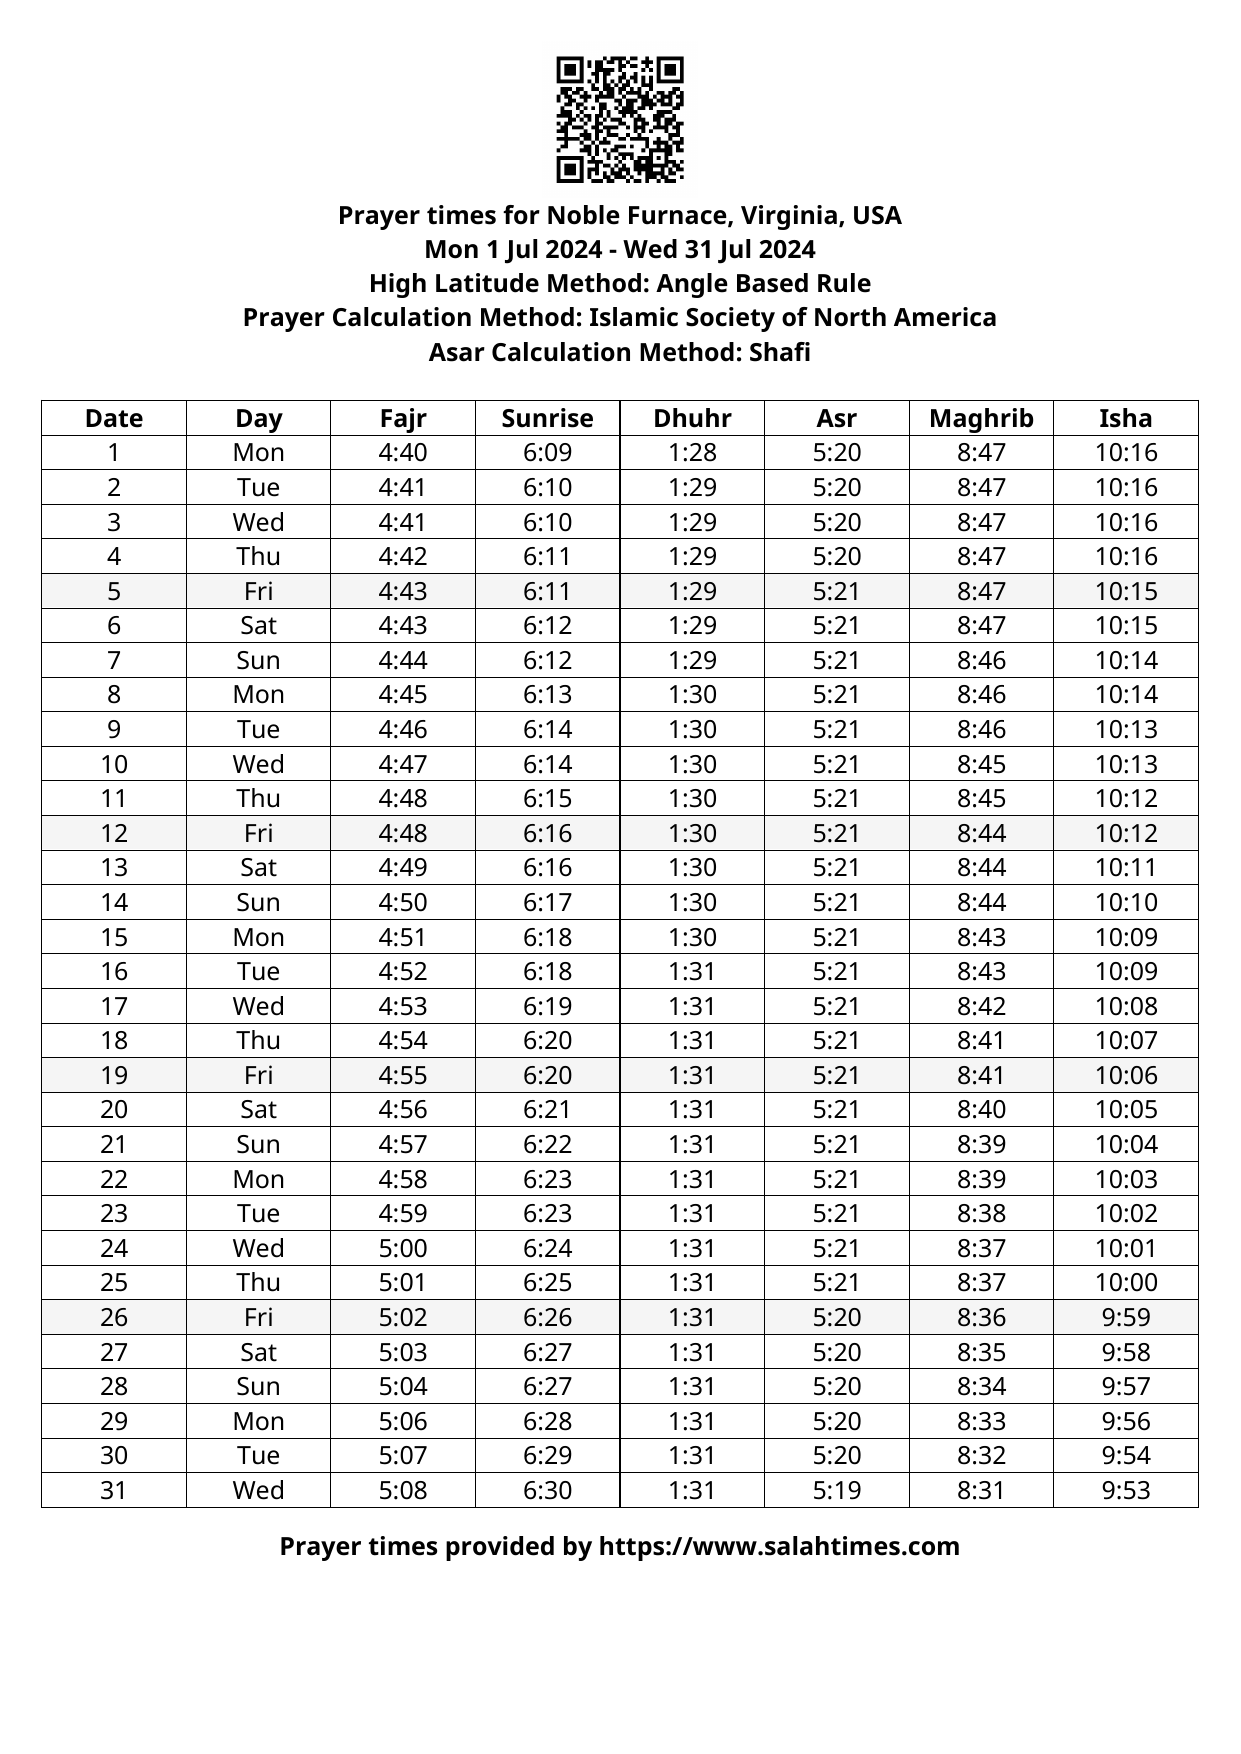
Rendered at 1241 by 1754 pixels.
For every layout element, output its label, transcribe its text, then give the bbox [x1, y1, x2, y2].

table_cell 16 [42, 954, 186, 988]
table_cell 5 [42, 574, 186, 607]
table_cell 6:19 [476, 989, 619, 1022]
text Asar Calculation Method: Shafi [42, 334, 1198, 368]
table_cell 5:00 [331, 1231, 475, 1264]
table_cell 5:20 [765, 470, 909, 504]
table_cell 1:30 [621, 816, 764, 849]
table_cell 5:21 [765, 885, 909, 919]
table_cell 6:20 [476, 1024, 619, 1057]
table_cell 5:21 [765, 1093, 909, 1126]
table_cell 4:51 [331, 920, 475, 953]
table_cell 8:35 [910, 1335, 1053, 1368]
table_cell 9:57 [1054, 1369, 1198, 1403]
table_cell 1:31 [621, 1266, 764, 1299]
table_cell Thu [187, 781, 330, 815]
table_cell 10:10 [1054, 885, 1198, 919]
table_cell 1:29 [621, 470, 764, 504]
table_cell 18 [42, 1024, 186, 1057]
table_cell Wed [187, 1231, 330, 1264]
table_cell 1:29 [621, 609, 764, 642]
table_cell 8:46 [910, 712, 1053, 746]
table_cell Sun [187, 1369, 330, 1403]
table_cell 28 [42, 1369, 186, 1403]
table_cell 10:13 [1054, 747, 1198, 780]
table_cell 20 [42, 1093, 186, 1126]
table_cell 10:01 [1054, 1231, 1198, 1264]
table_cell 8:43 [910, 954, 1053, 988]
table_cell Wed [187, 505, 330, 538]
table_cell 4:58 [331, 1162, 475, 1195]
table_cell 1:31 [621, 1439, 764, 1472]
table_cell 1:29 [621, 574, 764, 607]
table_cell Sun [187, 1127, 330, 1161]
table_cell 6:23 [476, 1196, 619, 1230]
table_cell 9:59 [1054, 1300, 1198, 1334]
table_cell 5:21 [765, 678, 909, 711]
table_cell 24 [42, 1231, 186, 1264]
text Mon 1 Jul 2024 - Wed 31 Jul 2024 [42, 232, 1198, 266]
table_cell Thu [187, 1024, 330, 1057]
table_cell 1:30 [621, 781, 764, 815]
table_cell 6:30 [476, 1473, 619, 1507]
table_cell 1:31 [621, 1335, 764, 1368]
table_cell 8:44 [910, 885, 1053, 919]
table_cell 1:30 [621, 712, 764, 746]
table_cell 9:53 [1054, 1473, 1198, 1507]
table_cell 1:31 [621, 1196, 764, 1230]
table_cell 6:20 [476, 1058, 619, 1092]
table_cell 8:41 [910, 1058, 1053, 1092]
table_cell 6:09 [476, 436, 619, 469]
table_cell 5:21 [765, 1058, 909, 1092]
table_cell 5:21 [765, 1266, 909, 1299]
table_cell 8:45 [910, 781, 1053, 815]
table_cell 4:42 [331, 539, 475, 573]
table_cell Sat [187, 1093, 330, 1126]
table_cell 6:17 [476, 885, 619, 919]
table_cell 21 [42, 1127, 186, 1161]
table_cell Tue [187, 1439, 330, 1472]
table_cell 1:31 [621, 1473, 764, 1507]
table_cell 1:31 [621, 1231, 764, 1264]
table_cell 1:31 [621, 1162, 764, 1195]
table_cell 10 [42, 747, 186, 780]
table_cell 8:44 [910, 851, 1053, 884]
table_cell 8:47 [910, 539, 1053, 573]
table_cell 1:31 [621, 1300, 764, 1334]
table_cell 10:12 [1054, 781, 1198, 815]
table_cell 4 [42, 539, 186, 573]
table_cell 6:11 [476, 574, 619, 607]
table_cell 6:14 [476, 747, 619, 780]
table_cell 5:08 [331, 1473, 475, 1507]
table_cell 1:30 [621, 678, 764, 711]
table_cell 10:07 [1054, 1024, 1198, 1057]
table_cell Fri [187, 574, 330, 607]
table_cell 6:18 [476, 954, 619, 988]
table_cell 1:29 [621, 505, 764, 538]
table_cell 4:56 [331, 1093, 475, 1126]
table_cell 5:21 [765, 1231, 909, 1264]
table_cell 4:41 [331, 470, 475, 504]
table_cell 8:44 [910, 816, 1053, 849]
table_cell 6:14 [476, 712, 619, 746]
table_cell 6:16 [476, 816, 619, 849]
table_cell 6:27 [476, 1335, 619, 1368]
table_cell 6:26 [476, 1300, 619, 1334]
table_cell 15 [42, 920, 186, 953]
table_cell 8:33 [910, 1404, 1053, 1437]
table_cell 5:07 [331, 1439, 475, 1472]
text Prayer times for Noble Furnace, Virginia, USA [42, 198, 1198, 232]
table_cell 1:28 [621, 436, 764, 469]
table_cell Fri [187, 816, 330, 849]
table_cell 10:05 [1054, 1093, 1198, 1126]
table_cell 1:31 [621, 1093, 764, 1126]
table_cell 27 [42, 1335, 186, 1368]
table_cell 6:24 [476, 1231, 619, 1264]
table_cell 1:30 [621, 747, 764, 780]
table_cell 4:48 [331, 816, 475, 849]
table_cell 8:38 [910, 1196, 1053, 1230]
table_cell 13 [42, 851, 186, 884]
table_cell Fri [187, 1058, 330, 1092]
table_header Dhuhr [621, 401, 764, 434]
table_cell 5:21 [765, 1024, 909, 1057]
table_cell 1:30 [621, 885, 764, 919]
table_cell 5:01 [331, 1266, 475, 1299]
table_cell 4:55 [331, 1058, 475, 1092]
table_cell 8:43 [910, 920, 1053, 953]
table_cell 5:03 [331, 1335, 475, 1368]
table_cell 6:16 [476, 851, 619, 884]
table_cell 10:13 [1054, 712, 1198, 746]
table_cell 4:45 [331, 678, 475, 711]
table_cell 5:20 [765, 505, 909, 538]
table_cell 6:12 [476, 609, 619, 642]
table_cell 10:00 [1054, 1266, 1198, 1299]
table_cell 5:21 [765, 954, 909, 988]
table_cell 1:30 [621, 920, 764, 953]
table_cell 5:21 [765, 643, 909, 677]
table_cell Tue [187, 712, 330, 746]
table_cell Wed [187, 989, 330, 1022]
table_cell 1 [42, 436, 186, 469]
table_cell 19 [42, 1058, 186, 1092]
table_cell 5:21 [765, 816, 909, 849]
table_cell 4:47 [331, 747, 475, 780]
table_cell Mon [187, 1404, 330, 1437]
table_cell Sat [187, 1335, 330, 1368]
text Prayer times provided by https://www.salahtimes.com [42, 1528, 1198, 1563]
table_cell 4:43 [331, 609, 475, 642]
table_cell 6:23 [476, 1162, 619, 1195]
table_cell Mon [187, 678, 330, 711]
table_cell 5:21 [765, 609, 909, 642]
table_cell 5:21 [765, 781, 909, 815]
table_cell 2 [42, 470, 186, 504]
table_cell 6:11 [476, 539, 619, 573]
table_cell 25 [42, 1266, 186, 1299]
table_cell 8:39 [910, 1162, 1053, 1195]
table_cell 8:47 [910, 609, 1053, 642]
table_cell 5:20 [765, 436, 909, 469]
table_cell 10:03 [1054, 1162, 1198, 1195]
table_cell Tue [187, 954, 330, 988]
table_header Date [42, 401, 186, 434]
table_cell 17 [42, 989, 186, 1022]
table_header Isha [1054, 401, 1198, 434]
table_cell 5:20 [765, 1404, 909, 1437]
table_cell 4:46 [331, 712, 475, 746]
table_cell 1:31 [621, 1024, 764, 1057]
table_cell Mon [187, 436, 330, 469]
table_cell 10:06 [1054, 1058, 1198, 1092]
table_cell Sun [187, 643, 330, 677]
table_cell 9 [42, 712, 186, 746]
table_cell 10:11 [1054, 851, 1198, 884]
table_cell 5:20 [765, 1300, 909, 1334]
table_cell Fri [187, 1300, 330, 1334]
table_cell 10:16 [1054, 539, 1198, 573]
table_cell Sun [187, 885, 330, 919]
table_cell 1:31 [621, 1369, 764, 1403]
table_cell 4:44 [331, 643, 475, 677]
table_cell Mon [187, 920, 330, 953]
table_cell 10:16 [1054, 436, 1198, 469]
table_cell 5:21 [765, 1196, 909, 1230]
text Prayer Calculation Method: Islamic Society of North America [42, 300, 1198, 334]
table_cell 26 [42, 1300, 186, 1334]
table_header Asr [765, 401, 909, 434]
table_cell 5:21 [765, 851, 909, 884]
picture [542, 41, 699, 198]
table_cell 11 [42, 781, 186, 815]
table_cell 10:14 [1054, 678, 1198, 711]
table_cell 4:40 [331, 436, 475, 469]
table_cell 6:12 [476, 643, 619, 677]
table_cell 8:31 [910, 1473, 1053, 1507]
table_cell 4:53 [331, 989, 475, 1022]
table_cell 5:20 [765, 1335, 909, 1368]
table_cell Sat [187, 851, 330, 884]
table_cell 1:29 [621, 539, 764, 573]
table_cell 5:20 [765, 539, 909, 573]
table_cell 6:27 [476, 1369, 619, 1403]
table_header Maghrib [910, 401, 1053, 434]
table_cell 3 [42, 505, 186, 538]
table_cell 6:22 [476, 1127, 619, 1161]
table_cell 5:21 [765, 747, 909, 780]
table_cell 6:18 [476, 920, 619, 953]
table_cell 5:21 [765, 989, 909, 1022]
table_cell 10:14 [1054, 643, 1198, 677]
table_cell 8:47 [910, 436, 1053, 469]
table_cell 5:20 [765, 1439, 909, 1472]
table_cell 6:10 [476, 470, 619, 504]
table_cell 8:39 [910, 1127, 1053, 1161]
table_cell 1:31 [621, 1404, 764, 1437]
table_cell 5:02 [331, 1300, 475, 1334]
table_cell 10:15 [1054, 574, 1198, 607]
table_cell 29 [42, 1404, 186, 1437]
table_cell 14 [42, 885, 186, 919]
table_cell 22 [42, 1162, 186, 1195]
table_cell 1:31 [621, 1127, 764, 1161]
table_header Sunrise [476, 401, 619, 434]
table_cell 4:43 [331, 574, 475, 607]
table_cell 31 [42, 1473, 186, 1507]
table_cell 6:25 [476, 1266, 619, 1299]
table_cell Wed [187, 1473, 330, 1507]
table_cell 6 [42, 609, 186, 642]
table_cell 8:42 [910, 989, 1053, 1022]
table_cell 5:06 [331, 1404, 475, 1437]
table_cell 23 [42, 1196, 186, 1230]
table_cell 8:40 [910, 1093, 1053, 1126]
table_cell 4:57 [331, 1127, 475, 1161]
table_cell Sat [187, 609, 330, 642]
table_cell 8:37 [910, 1231, 1053, 1264]
table_cell 10:04 [1054, 1127, 1198, 1161]
table_cell 5:21 [765, 1162, 909, 1195]
table_cell 10:12 [1054, 816, 1198, 849]
table_cell 5:21 [765, 920, 909, 953]
table_cell 1:30 [621, 851, 764, 884]
table_cell 6:15 [476, 781, 619, 815]
table_cell 1:31 [621, 1058, 764, 1092]
table_cell 1:31 [621, 954, 764, 988]
table_cell 4:50 [331, 885, 475, 919]
table_cell Mon [187, 1162, 330, 1195]
table_cell Tue [187, 470, 330, 504]
table_cell 8:37 [910, 1266, 1053, 1299]
table_cell 1:31 [621, 989, 764, 1022]
table_cell 4:49 [331, 851, 475, 884]
table_cell 6:29 [476, 1439, 619, 1472]
table_cell Wed [187, 747, 330, 780]
table_cell 1:29 [621, 643, 764, 677]
table_cell 5:21 [765, 1127, 909, 1161]
table_cell Thu [187, 1266, 330, 1299]
table_cell 6:10 [476, 505, 619, 538]
table_cell 8:46 [910, 643, 1053, 677]
table_cell 8:34 [910, 1369, 1053, 1403]
table_cell 4:54 [331, 1024, 475, 1057]
table_cell 8:45 [910, 747, 1053, 780]
table_cell 8 [42, 678, 186, 711]
table_cell 10:09 [1054, 954, 1198, 988]
table_cell 10:16 [1054, 470, 1198, 504]
table_cell 10:08 [1054, 989, 1198, 1022]
table_cell 6:13 [476, 678, 619, 711]
table_cell 8:32 [910, 1439, 1053, 1472]
table_cell 5:21 [765, 712, 909, 746]
table_cell 4:59 [331, 1196, 475, 1230]
table_header Day [187, 401, 330, 434]
table_cell 8:47 [910, 505, 1053, 538]
table_cell 5:21 [765, 574, 909, 607]
table_cell 8:41 [910, 1024, 1053, 1057]
table_cell 4:52 [331, 954, 475, 988]
table_cell 8:47 [910, 574, 1053, 607]
table_cell 30 [42, 1439, 186, 1472]
table_cell 6:21 [476, 1093, 619, 1126]
table_cell Thu [187, 539, 330, 573]
table_cell 9:54 [1054, 1439, 1198, 1472]
table_cell Tue [187, 1196, 330, 1230]
table_cell 10:09 [1054, 920, 1198, 953]
table_cell 8:47 [910, 470, 1053, 504]
table_cell 5:20 [765, 1369, 909, 1403]
table_cell 7 [42, 643, 186, 677]
table_cell 10:16 [1054, 505, 1198, 538]
table_cell 6:28 [476, 1404, 619, 1437]
table_cell 8:46 [910, 678, 1053, 711]
table_cell 9:58 [1054, 1335, 1198, 1368]
text High Latitude Method: Angle Based Rule [42, 266, 1198, 300]
table_header Fajr [331, 401, 475, 434]
table_cell 5:04 [331, 1369, 475, 1403]
table_cell 4:41 [331, 505, 475, 538]
table_cell 5:19 [765, 1473, 909, 1507]
table_cell 4:48 [331, 781, 475, 815]
table_cell 10:15 [1054, 609, 1198, 642]
table_cell 8:36 [910, 1300, 1053, 1334]
table_cell 10:02 [1054, 1196, 1198, 1230]
table_cell 9:56 [1054, 1404, 1198, 1437]
table_cell 12 [42, 816, 186, 849]
